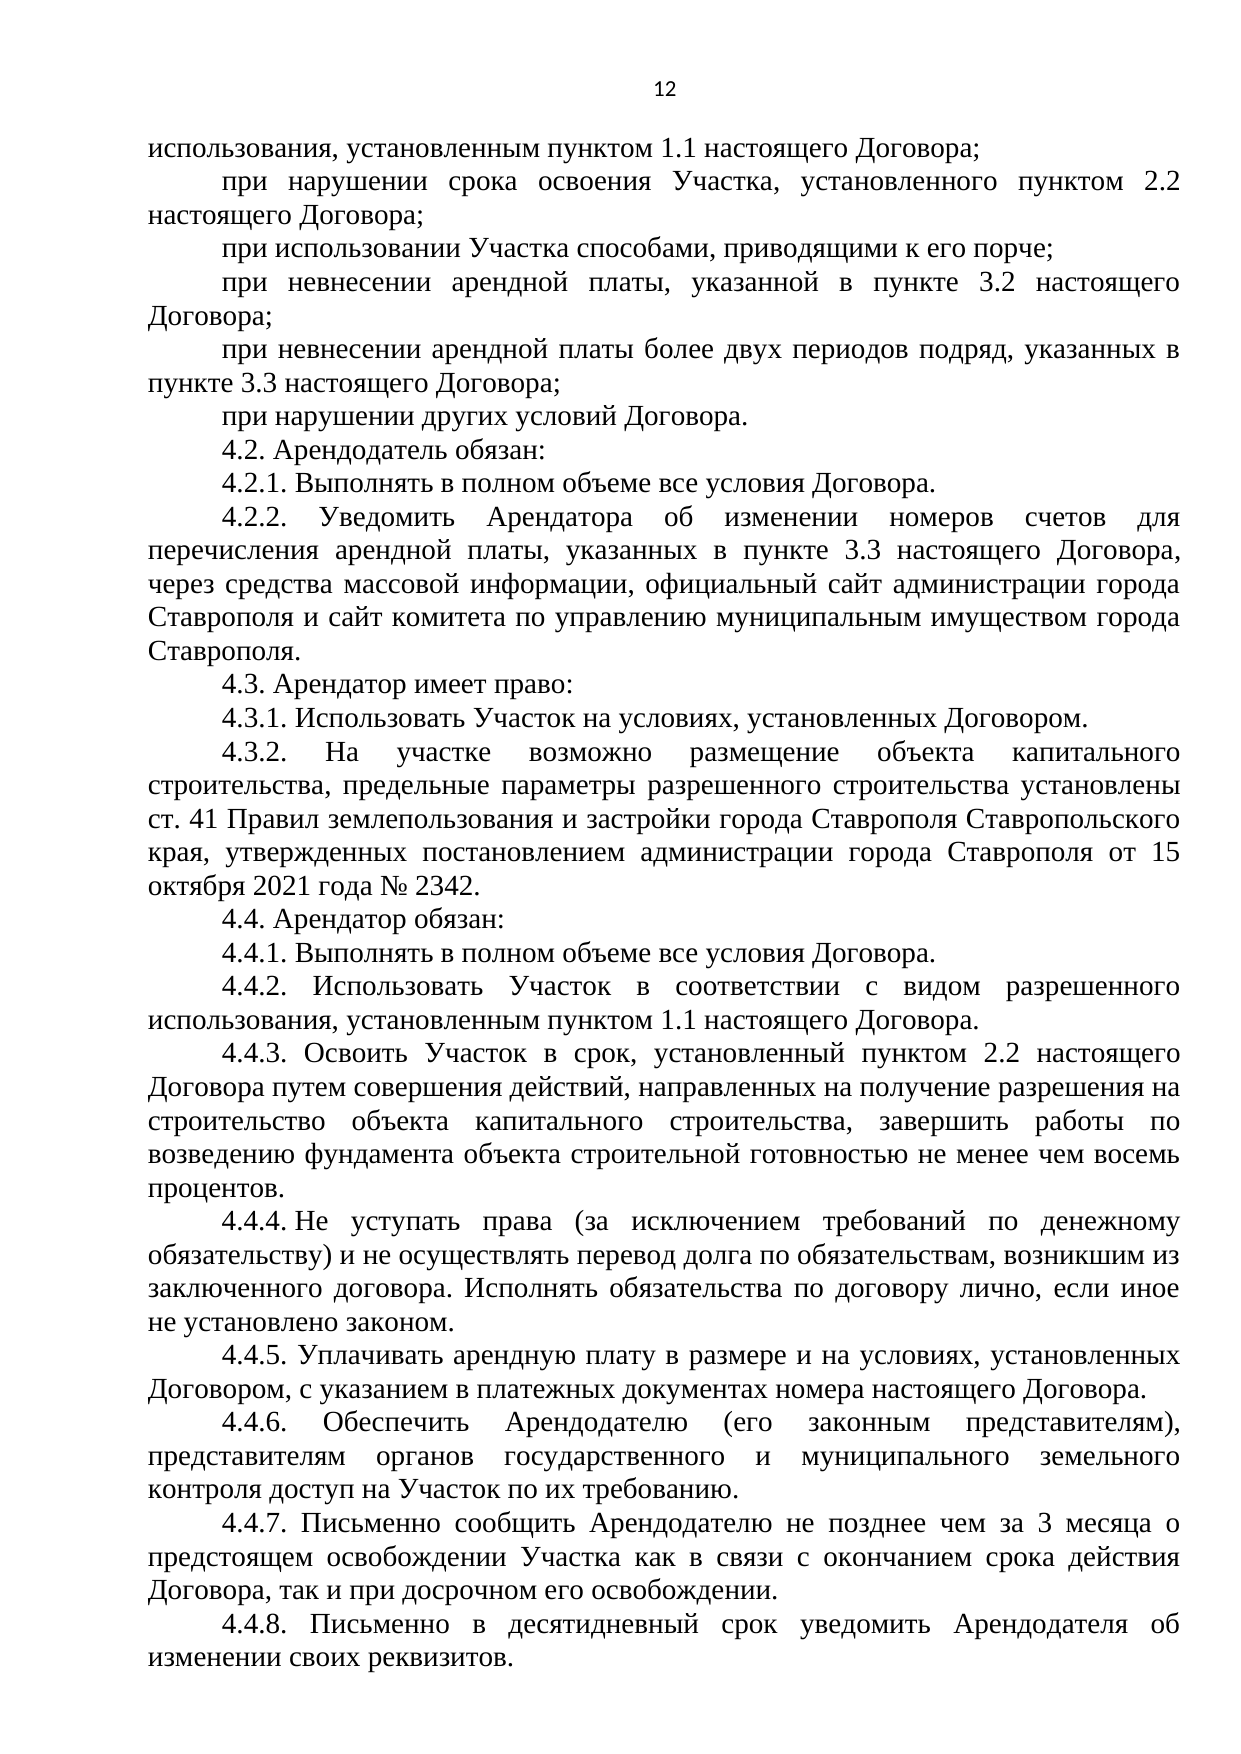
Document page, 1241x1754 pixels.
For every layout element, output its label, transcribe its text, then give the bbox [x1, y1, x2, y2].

text при нарушении срока освоения Участка, установленного пунктом 2.2 настоящего Договора; [148, 163, 1181, 231]
text 4.3.1. Использовать Участок на условиях, установленных Договором. [148, 700, 1181, 734]
text 4.2.1. Выполнять в полном объеме все условия Договора. [148, 465, 1181, 499]
text 4.4.7. Письменно сообщить Арендодателю не позднее чем за 3 месяца о предстоящем освобождении Участка как в связи с окончанием срока действия Договора, так и при досрочном его освобождении. [148, 1505, 1181, 1606]
text при использовании Участка способами, приводящими к его порче; [148, 231, 1181, 264]
text 4.3.2. На участке возможно размещение объекта капитального строительства, предельные параметры разрешенного строительства установлены ст. 41 Правил землепользования и застройки города Ставрополя Ставропольского края, утвержденных постановлением администрации города Ставрополя от 15 октября 2021 года № 2342. [148, 734, 1181, 901]
text 4.4.5. Уплачивать арендную плату в размере и на условиях, установленных Договором, с указанием в платежных документах номера настоящего Договора. [148, 1337, 1181, 1404]
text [148, 130, 1181, 163]
text при невнесении арендной платы, указанной в пункте 3.2 настоящего Договора; [148, 264, 1181, 331]
text 4.4. Арендатор обязан: [148, 901, 1181, 935]
text 4.4.6. Обеспечить Арендодателю (его законным представителям), представителям органов государственного и муниципального земельного контроля доступ на Участок по их требованию. [148, 1404, 1181, 1505]
text 4.3. Арендатор имеет право: [148, 667, 1181, 700]
text 4.4.1. Выполнять в полном объеме все условия Договора. [148, 935, 1181, 968]
text 4.4.4. Не уступать права (за исключением требований по денежному обязательству) и не осуществлять перевод долга по обязательствам, возникшим из заключенного договора. Исполнять обязательства по договору лично, если иное не установлено законом. [148, 1203, 1181, 1337]
text при невнесении арендной платы более двух периодов подряд, указанных в пункте 3.3 настоящего Договора; [148, 331, 1181, 398]
text 4.4.8. Письменно в десятидневный срок уведомить Арендодателя об изменении своих реквизитов. [148, 1606, 1181, 1673]
text 4.4.3. Освоить Участок в срок, установленный пунктом 2.2 настоящего Договора путем совершения действий, направленных на получение разрешения на строительство объекта капитального строительства, завершить работы по возведению фундамента объекта строительной готовностью не менее чем восемь процентов. [148, 1036, 1181, 1203]
text 4.4.2. Использовать Участок в соответствии с видом разрешенного использования, установленным пунктом 1.1 настоящего Договора. [148, 968, 1181, 1036]
text 4.2. Арендодатель обязан: [148, 432, 1181, 465]
text при нарушении других условий Договора. [148, 398, 1181, 432]
text 4.2.2. Уведомить Арендатора об изменении номеров счетов для перечисления арендной платы, указанных в пункте 3.3 настоящего Договора, через средства массовой информации, официальный сайт администрации города Ставрополя и сайт комитета по управлению муниципальным имуществом города Ставрополя. [148, 499, 1181, 667]
